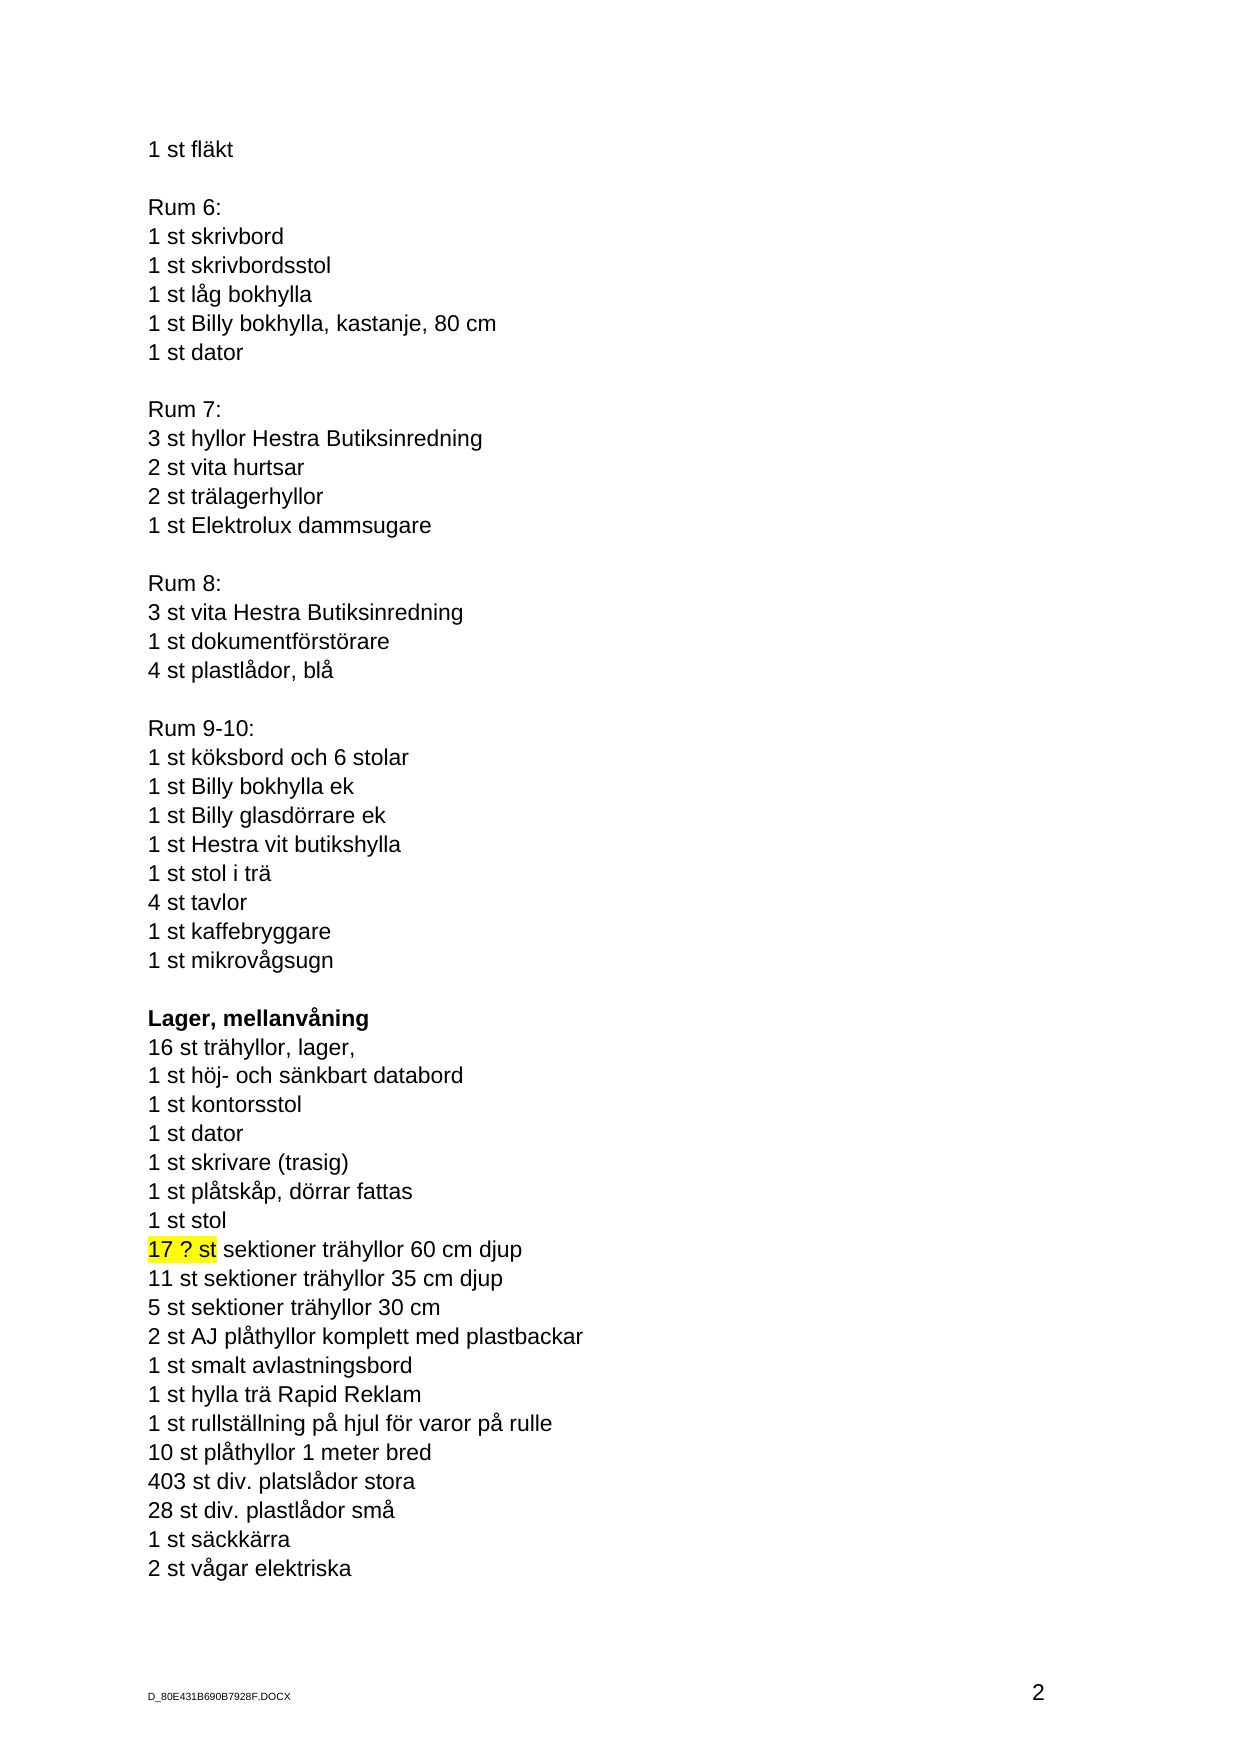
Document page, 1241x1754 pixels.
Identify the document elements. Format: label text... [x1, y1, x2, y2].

text 1 st säckkärra [148, 1526, 1045, 1552]
text 1 st Billy bokhylla, kastanje, 80 cm [148, 309, 1045, 336]
text 1 st kontorsstol [148, 1091, 1045, 1118]
text 1 st plåtskåp, dörrar fattas [148, 1178, 1045, 1205]
text 1 st höj- och sänkbart databord [148, 1062, 1045, 1089]
text 2 st vita hurtsar [148, 454, 1045, 481]
text 28 st div. plastlådor små [148, 1497, 1045, 1523]
text Rum 6: [148, 194, 1045, 220]
text 2 st trälagerhyllor [148, 483, 1045, 510]
text 1 st Billy bokhylla ek [148, 773, 1045, 799]
text 11 st sektioner trähyllor 35 cm djup [148, 1265, 1045, 1292]
text 3 st hyllor Hestra Butiksinredning [148, 425, 1045, 452]
text 1 st skrivbord [148, 223, 1045, 249]
text 16 st trähyllor, lager, [148, 1033, 1045, 1060]
text 1 st dator [148, 338, 1045, 365]
text 1 st dator [148, 1120, 1045, 1147]
text 1 st stol [148, 1207, 1045, 1234]
text 2 st vågar elektriska [148, 1555, 1045, 1581]
text 3 st vita Hestra Butiksinredning [148, 599, 1045, 626]
text 1 st låg bokhylla [148, 281, 1045, 307]
text 1 st skrivbordsstol [148, 252, 1045, 278]
text 10 st plåthyllor 1 meter bred [148, 1439, 1045, 1465]
text 403 st div. platslådor stora [148, 1468, 1045, 1494]
text 1 st fläkt [148, 136, 1045, 162]
text 1 st hylla trä Rapid Reklam [148, 1381, 1045, 1407]
text 1 st dokumentförstörare [148, 628, 1045, 654]
text 17 ? st sektioner trähyllor 60 cm djup [217, 1236, 1045, 1263]
text 1 st stol i trä [148, 860, 1045, 886]
text 4 st tavlor [148, 889, 1045, 915]
text 1 st kaffebryggare [148, 918, 1045, 944]
text Lager, mellanvåning [148, 1004, 1045, 1031]
text 1 st mikrovågsugn [148, 947, 1045, 973]
text 1 st Hestra vit butikshylla [148, 831, 1045, 857]
text 2 st AJ plåthyllor komplett med plastbackar [148, 1323, 1045, 1349]
text Rum 9-10: [148, 715, 1045, 741]
text 1 st köksbord och 6 stolar [148, 744, 1045, 770]
text 1 st rullställning på hjul för varor på rulle [148, 1410, 1045, 1436]
text 1 st Billy glasdörrare ek [148, 802, 1045, 828]
text 4 st plastlådor, blå [148, 657, 1045, 683]
text Rum 8: [148, 570, 1045, 597]
text 5 st sektioner trähyllor 30 cm [148, 1294, 1045, 1321]
text Rum 7: [148, 396, 1045, 423]
text 1 st Elektrolux dammsugare [148, 512, 1045, 539]
text 1 st smalt avlastningsbord [148, 1352, 1045, 1378]
text 1 st skrivare (trasig) [148, 1149, 1045, 1176]
